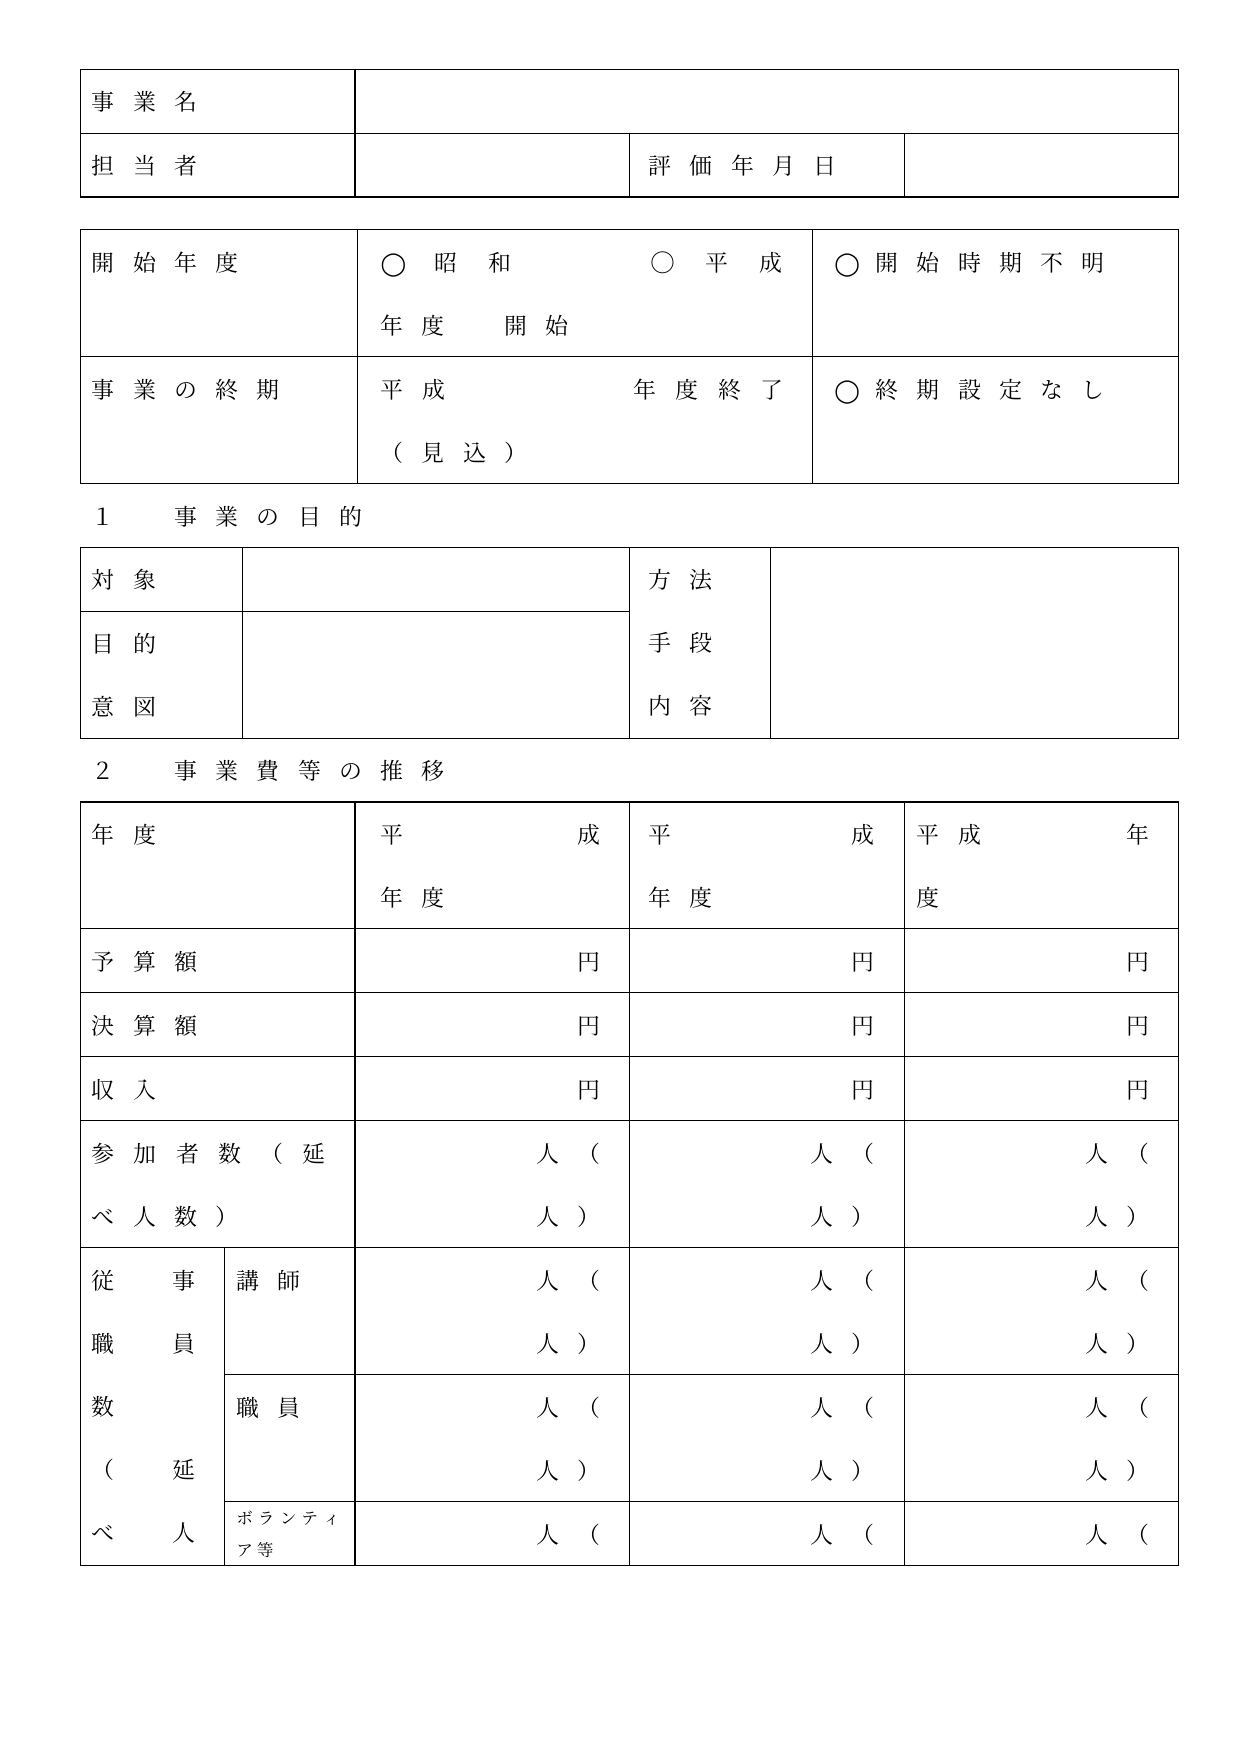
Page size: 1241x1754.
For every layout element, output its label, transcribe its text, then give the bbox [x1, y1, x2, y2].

table_cell 平成 年度終了（見込） [358, 357, 812, 483]
table_cell 円 [905, 993, 1178, 1056]
table_cell 人（ 人） [356, 1248, 629, 1374]
table_header 年度 [81, 803, 354, 928]
table_cell 円 [356, 1057, 629, 1120]
table_cell 人（ 人） [630, 1121, 904, 1247]
table_cell 人（ 人） [630, 1502, 904, 1565]
table_cell 円 [905, 1057, 1178, 1120]
text １ 事業の目的 [92, 484, 1164, 547]
table_cell 人（ 人） [905, 1502, 1178, 1565]
table_cell 講師 [225, 1248, 354, 1374]
table_header [356, 70, 1178, 132]
table_cell 人（ 人） [356, 1502, 629, 1565]
table_cell [356, 134, 629, 196]
table_cell [905, 134, 1178, 196]
table_cell 収入 [81, 1057, 354, 1120]
table_header 平成 年度 [905, 803, 1178, 928]
table_cell 人（ 人） [356, 1375, 629, 1501]
table_cell 円 [630, 993, 904, 1056]
table_cell 人（ 人） [905, 1248, 1178, 1374]
table_header ◯開始時期不明 [813, 230, 1178, 356]
table_cell 円 [630, 1057, 904, 1120]
table_header 対象 [81, 548, 242, 611]
table_cell 人（ 人） [905, 1121, 1178, 1247]
table_cell 人（ 人） [630, 1375, 904, 1501]
text ２ 事業費等の推移 [92, 739, 1164, 801]
table_cell 予算額 [81, 929, 354, 992]
table_cell 担当者 [81, 134, 354, 196]
table_cell 従事職員数 （延べ人数） [81, 1248, 224, 1565]
table_cell 事業の終期 [81, 357, 357, 483]
table_header [771, 548, 1178, 737]
table_cell 円 [356, 993, 629, 1056]
table_cell 人（ 人） [630, 1248, 904, 1374]
table_header 開始年度 [81, 230, 357, 356]
table_header [243, 548, 629, 611]
table_cell 職員 [225, 1375, 354, 1501]
table_cell 円 [905, 929, 1178, 992]
table_cell 目的 意図 [81, 612, 242, 737]
table_cell ボランティア等 [225, 1502, 354, 1565]
table_cell 人（ 人） [905, 1375, 1178, 1501]
table_header 事業名 [81, 70, 354, 132]
table_cell ◯終期設定なし [813, 357, 1178, 483]
table_cell 円 [630, 929, 904, 992]
table_header ◯昭和 ◯平成 年度 開始 [358, 230, 812, 356]
table_cell [243, 612, 629, 737]
table_header 方法 手段 内容 [630, 548, 770, 737]
table_cell 評価年月日 [630, 134, 904, 196]
table_header 平成 年度 [356, 803, 629, 928]
table_cell 決算額 [81, 993, 354, 1056]
table_cell 円 [356, 929, 629, 992]
table_cell 参加者数（延べ人数） [81, 1121, 354, 1247]
table_cell 人（ 人） [356, 1121, 629, 1247]
table_header 平成 年度 [630, 803, 904, 928]
